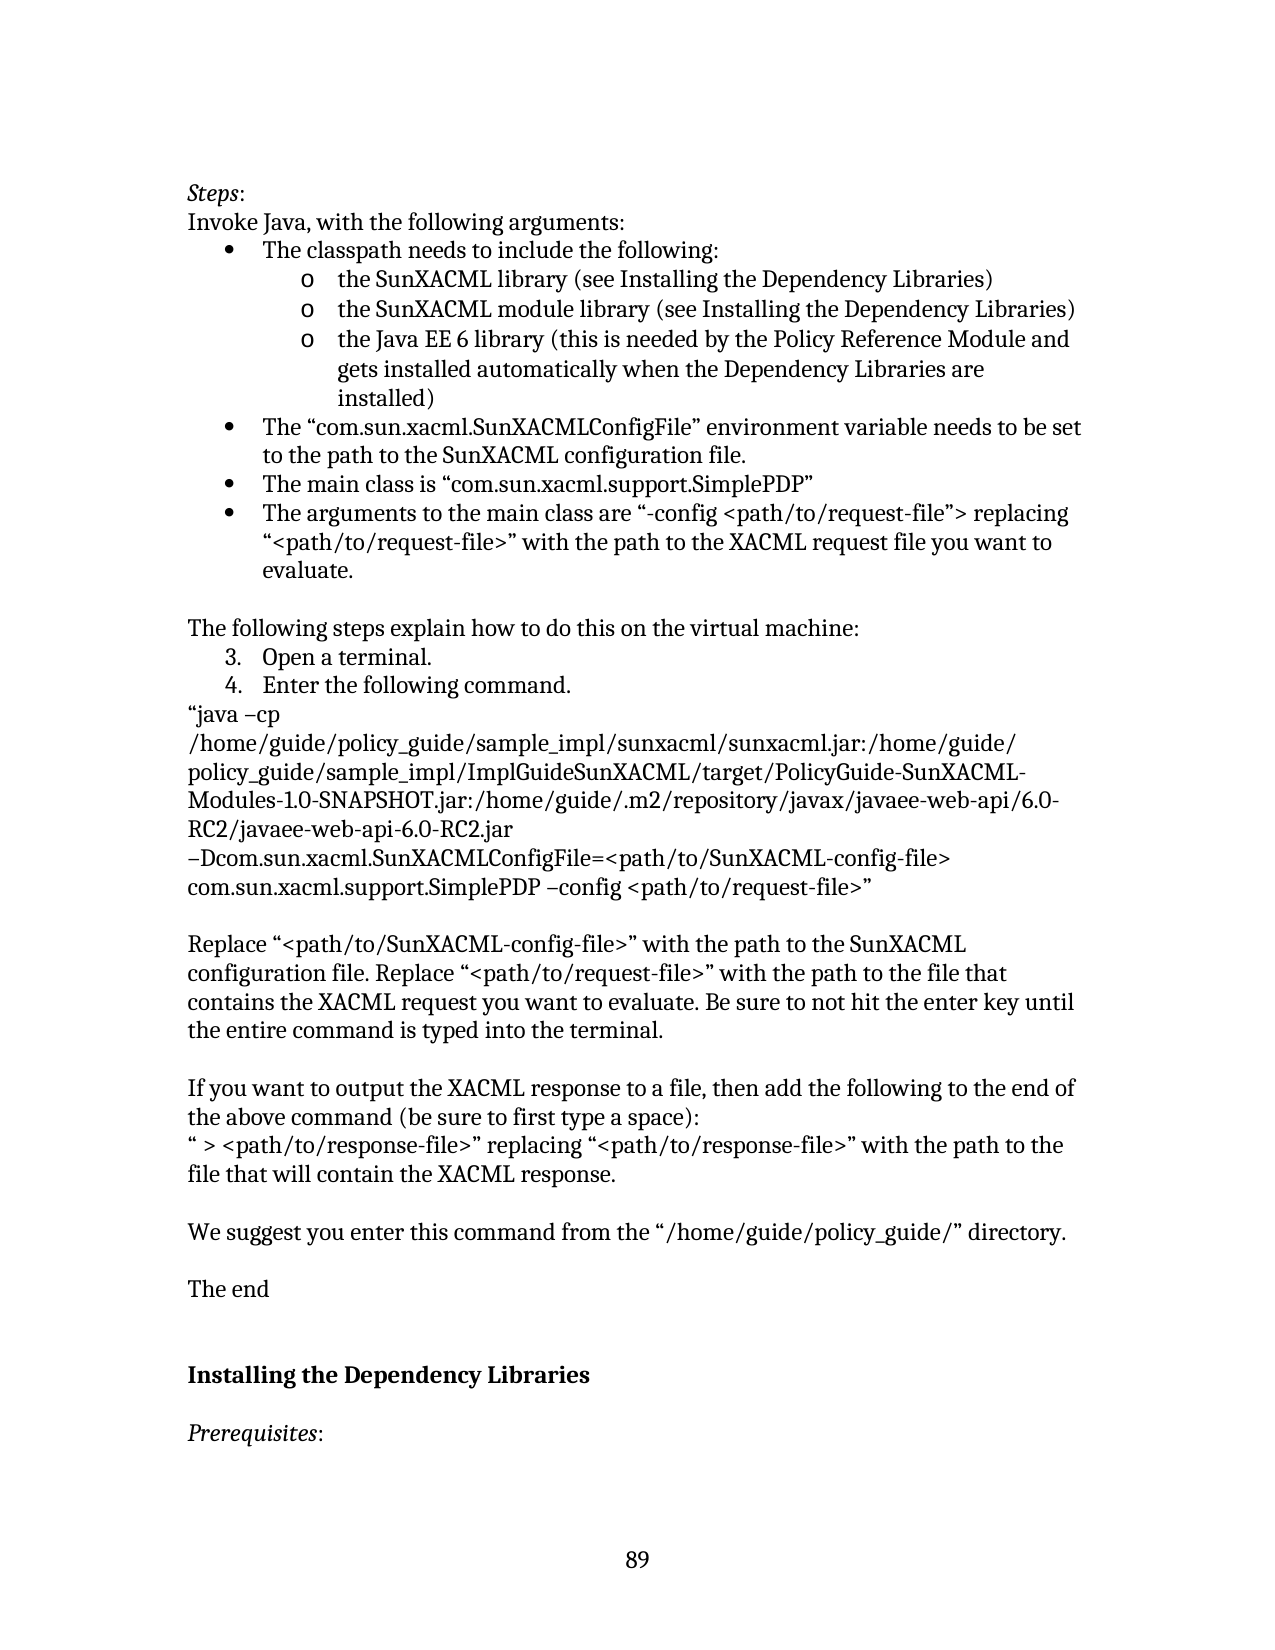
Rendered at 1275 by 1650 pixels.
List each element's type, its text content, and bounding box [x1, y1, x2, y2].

list Open a terminal. [225, 642, 1087, 671]
text “ > <path/to/response-file>” replacing “<path/to/response-file>” with the path to the file that will contain the XACML response. [187, 1131, 1087, 1189]
text The following steps explain how to do this on the virtual machine: [187, 614, 1087, 642]
list The main class is “com.sun.xacml.support.SimplePDP” [225, 470, 1087, 499]
list the SunXACML module library (see Installing the Dependency Libraries) [300, 295, 1087, 325]
list The “com.sun.xacml.SunXACMLConfigFile” environment variable needs to be set to the path to the SunXACML configuration file. [225, 412, 1087, 470]
text Replace “<path/to/SunXACML-config-file>” with the path to the SunXACML configuration file. Replace “<path/to/request-file>” with the path to the file that contains the XACML request you want to evaluate. Be sure to not hit the enter key until the entire command is typed into the terminal. [187, 930, 1087, 1045]
text The end [187, 1275, 1087, 1304]
text Steps: [187, 179, 1087, 207]
list the SunXACML library (see Installing the Dependency Libraries) [300, 265, 1087, 295]
text Invoke Java, with the following arguments: [187, 207, 1087, 236]
text We suggest you enter this command from the “/home/guide/policy_guide/” directory. [187, 1217, 1087, 1246]
list the Java EE 6 library (this is needed by the Policy Reference Module and gets installed automatically when the Dependency Libraries are installed) [300, 325, 1087, 412]
list The classpath needs to include the following: [225, 236, 1087, 265]
text “java –cp /home/guide/policy_guide/sample_impl/sunxacml/sunxacml.jar:/home/guide/policy_guide/sample_impl/ImplGuideSunXACML/target/PolicyGuide-SunXACML-Modules-1.0-SNAPSHOT.jar:/home/guide/.m2/repository/javax/javaee-web-api/6.0-RC2/javaee-web-api-6.0-RC2.jar –Dcom.sun.xacml.SunXACMLConfigFile=<path/to/SunXACML-config-file> com.sun.xacml.support.SimplePDP –config <path/to/request-file>” [187, 700, 1087, 901]
list Enter the following command. [225, 671, 1087, 700]
text Installing the Dependency Libraries [187, 1361, 1087, 1390]
text If you want to output the XACML response to a file, then add the following to the end of the above command (be sure to first type a space): [187, 1074, 1087, 1131]
text Prerequisites: [187, 1419, 1087, 1447]
list The arguments to the main class are “-config <path/to/request-file”> replacing “<path/to/request-file>” with the path to the XACML request file you want to evaluate. [225, 499, 1087, 585]
